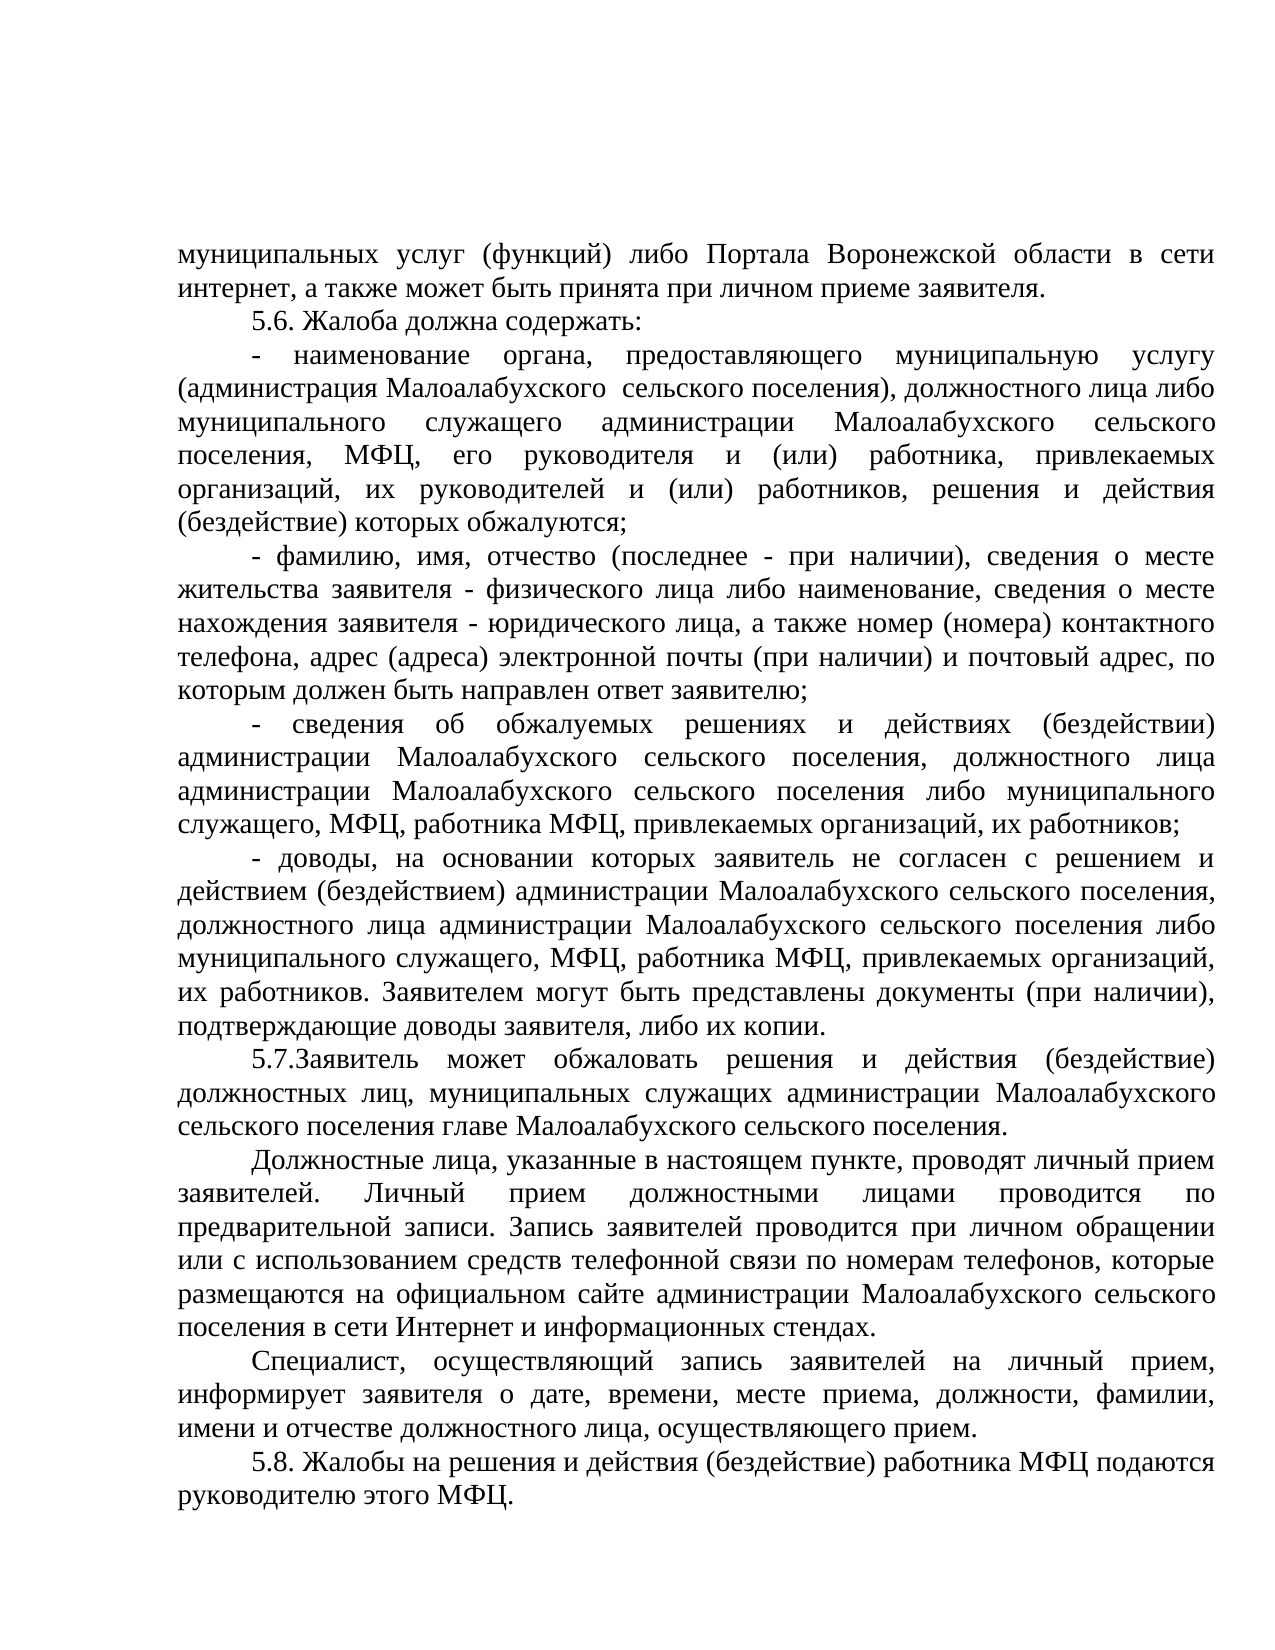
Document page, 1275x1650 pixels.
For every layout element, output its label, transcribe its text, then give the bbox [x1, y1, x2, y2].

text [177, 236, 1216, 303]
text Должностные лица, указанные в настоящем пункте, проводят личный прием заявителей. Личный прием должностными лицами проводится по предварительной записи. Запись заявителей проводится при личном обращении или с использованием средств телефонной связи по номерам телефонов, которые размещаются на официальном сайте администрации Малоалабухского сельского поселения в сети Интернет и информационных стендах. [177, 1142, 1216, 1343]
text 5.8. Жалобы на решения и действия (бездействие) работника МФЦ подаются руководителю этого МФЦ. [177, 1444, 1216, 1511]
text - сведения об обжалуемых решениях и действиях (бездействии) администрации Малоалабухского сельского поселения, должностного лица администрации Малоалабухского сельского поселения либо муниципального служащего, МФЦ, работника МФЦ, привлекаемых организаций, их работников; [177, 706, 1216, 840]
text - наименование органа, предоставляющего муниципальную услугу (администрация Малоалабухского сельского поселения), должностного лица либо муниципального служащего администрации Малоалабухского сельского поселения, МФЦ, его руководителя и (или) работника, привлекаемых организаций, их руководителей и (или) работников, решения и действия (бездействие) которых обжалуются; [177, 337, 1216, 538]
text Специалист, осуществляющий запись заявителей на личный прием, информирует заявителя о дате, времени, месте приема, должности, фамилии, имени и отчестве должностного лица, осуществляющего прием. [177, 1343, 1216, 1444]
text - фамилию, имя, отчество (последнее - при наличии), сведения о месте жительства заявителя - физического лица либо наименование, сведения о месте нахождения заявителя - юридического лица, а также номер (номера) контактного телефона, адрес (адреса) электронной почты (при наличии) и почтовый адрес, по которым должен быть направлен ответ заявителю; [177, 538, 1216, 706]
text 5.6. Жалоба должна содержать: [177, 303, 1216, 337]
text - доводы, на основании которых заявитель не согласен с решением и действием (бездействием) администрации Малоалабухского сельского поселения, должностного лица администрации Малоалабухского сельского поселения либо муниципального служащего, МФЦ, работника МФЦ, привлекаемых организаций, их работников. Заявителем могут быть представлены документы (при наличии), подтверждающие доводы заявителя, либо их копии. [177, 840, 1216, 1041]
text 5.7.Заявитель может обжаловать решения и действия (бездействие) должностных лиц, муниципальных служащих администрации Малоалабухского сельского поселения главе Малоалабухского сельского поселения. [177, 1041, 1216, 1142]
